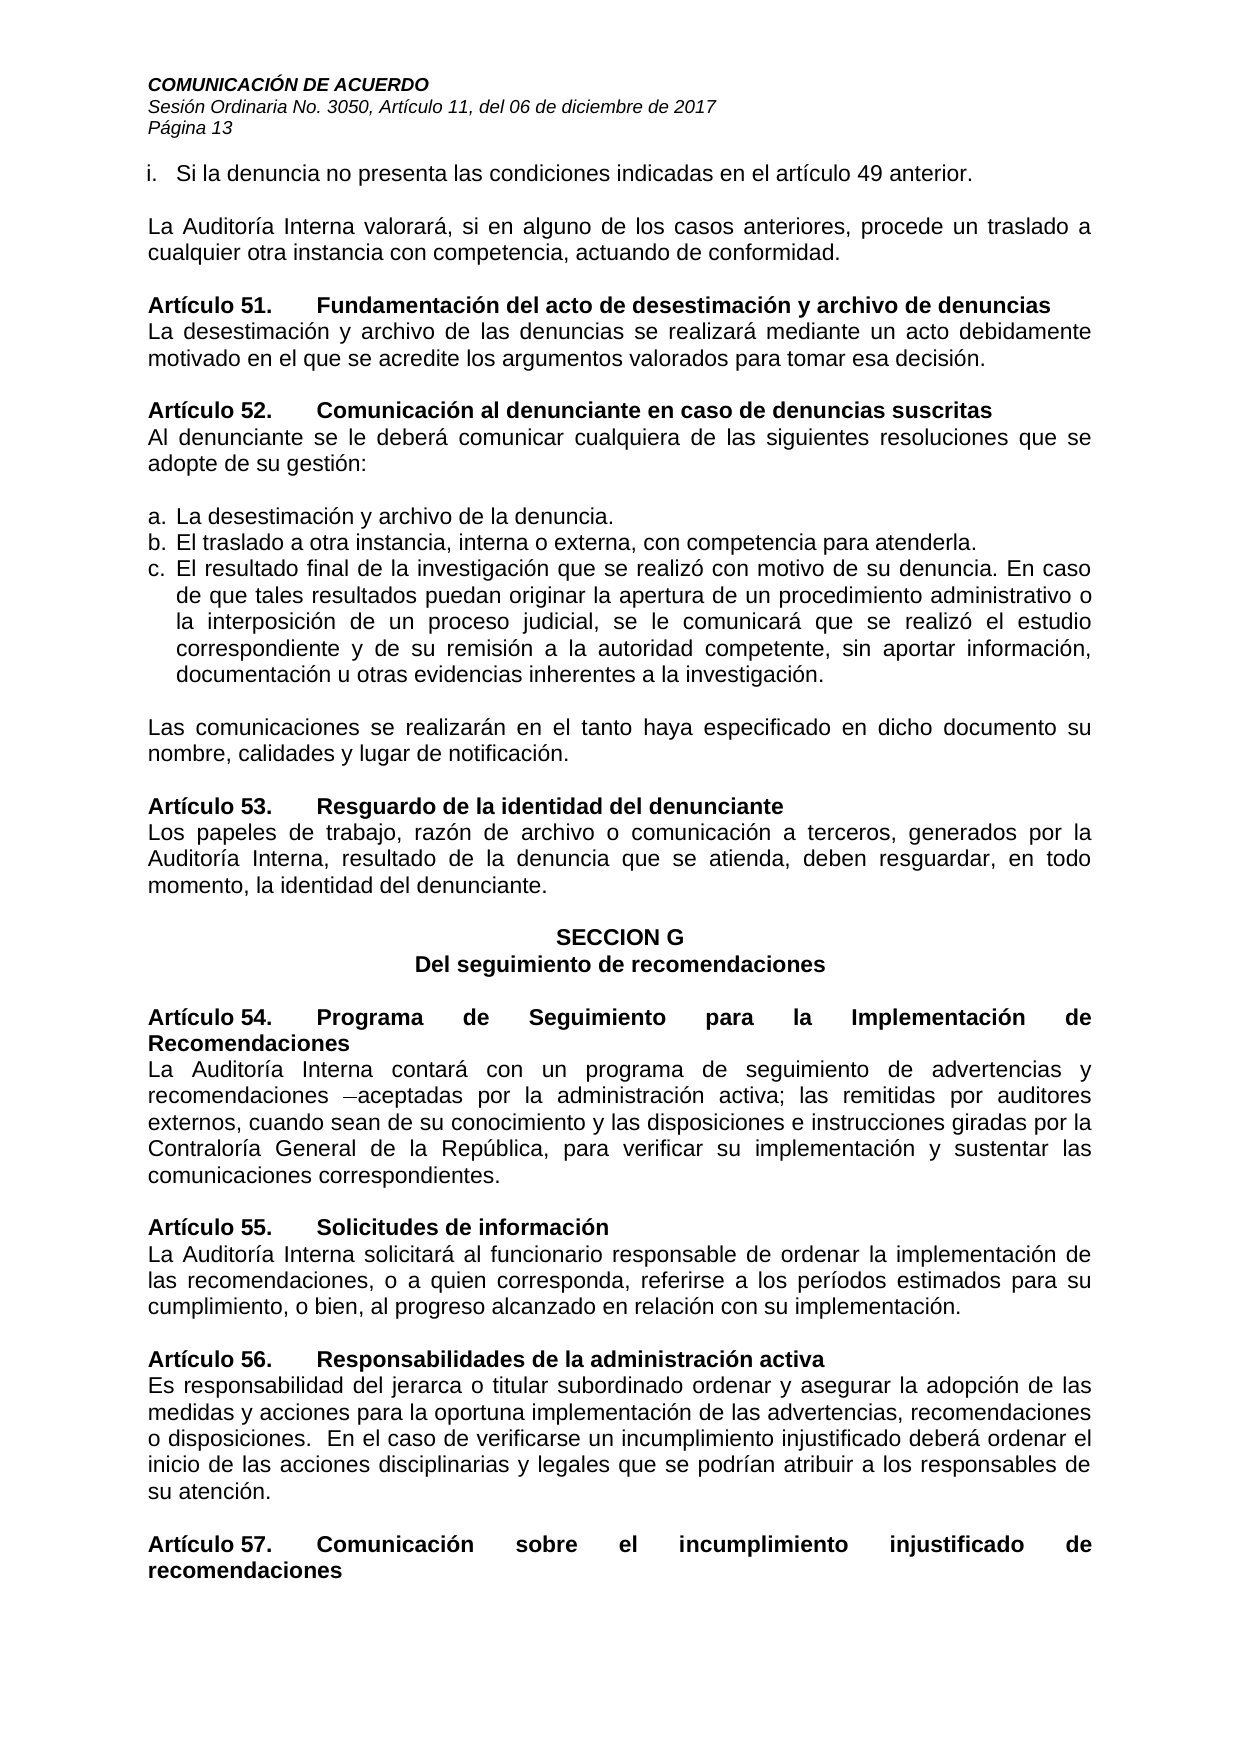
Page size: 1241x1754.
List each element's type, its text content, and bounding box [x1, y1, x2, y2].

text Las comunicaciones se realizarán en el tanto haya especificado en dicho documento su nombre, calidades y lugar de notificación. [148, 713, 1092, 766]
text Artículo 51. Fundamentación del acto de desestimación y archivo de denuncias [148, 292, 1092, 318]
text Artículo 55. Solicitudes de información [148, 1214, 1092, 1241]
text Es responsabilidad del jerarca o titular subordinado ordenar y asegurar la adopción de las medidas y acciones para la oportuna implementación de las advertencias, recomendaciones o disposiciones. En el caso de verificarse un incumplimiento injustificado deberá ordenar el inicio de las acciones disciplinarias y legales que se podrían atribuir a los responsables de su atención. [148, 1372, 1092, 1504]
text Artículo 56. Responsabilidades de la administración activa [148, 1346, 1092, 1372]
list El resultado final de la investigación que se realizó con motivo de su denuncia. En caso de que tales resultados puedan originar la apertura de un procedimiento administrativo o la interposición de un proceso judicial, se le comunicará que se realizó el estudio correspondiente y de su remisión a la autoridad competente, sin aportar información, documentación u otras evidencias inherentes a la investigación. [148, 555, 1092, 687]
list La desestimación y archivo de la denuncia. [148, 503, 1092, 529]
text Artículo 54. Programa de Seguimiento para la Implementación de Recomendaciones [148, 1003, 1092, 1056]
list El traslado a otra instancia, interna o externa, con competencia para atenderla. [148, 529, 1092, 555]
text La desestimación y archivo de las denuncias se realizará mediante un acto debidamente motivado en el que se acredite los argumentos valorados para tomar esa decisión. [148, 318, 1092, 371]
text La Auditoría Interna contará con un programa de seguimiento de advertencias y recomendaciones aceptadas por la administración activa; las remitidas por auditores externos, cuando sean de su conocimiento y las disposiciones e instrucciones giradas por de la República, para verificar su implementación y sustentar las comunicaciones correspondientes. [148, 1056, 1092, 1188]
text Artículo 53. Resguardo de la identidad del denunciante [148, 793, 1092, 819]
list Si la denuncia no presenta las condiciones indicadas en el artículo 49 anterior. [146, 160, 1092, 186]
text Artículo 57. Comunicación sobre el incumplimiento injustificado de recomendaciones [148, 1531, 1092, 1583]
text Los papeles de trabajo, razón de archivo o comunicación a terceros, generados por , resultado de la denuncia que se atienda, deben resguardar, en todo momento, la identidad del denunciante. [148, 819, 1092, 898]
text Al denunciante se le deberá comunicar cualquiera de las siguientes resoluciones que se adopte de su gestión: [148, 424, 1092, 476]
text La Auditoría Interna solicitará al funcionario responsable de ordenar la implementación de las recomendaciones, o a quien corresponda, referirse a los períodos estimados para su cumplimiento, o bien, al progreso alcanzado en relación con su implementación. [148, 1241, 1092, 1320]
text Artículo 52. Comunicación al denunciante en caso de denuncias suscritas [148, 397, 1092, 424]
text Del seguimiento de recomendaciones [148, 951, 1092, 977]
text SECCION G [148, 924, 1092, 951]
text La Auditoría Interna valorará, si en alguno de los casos anteriores, procede un traslado a cualquier otra instancia con competencia, actuando de conformidad. [148, 213, 1092, 266]
